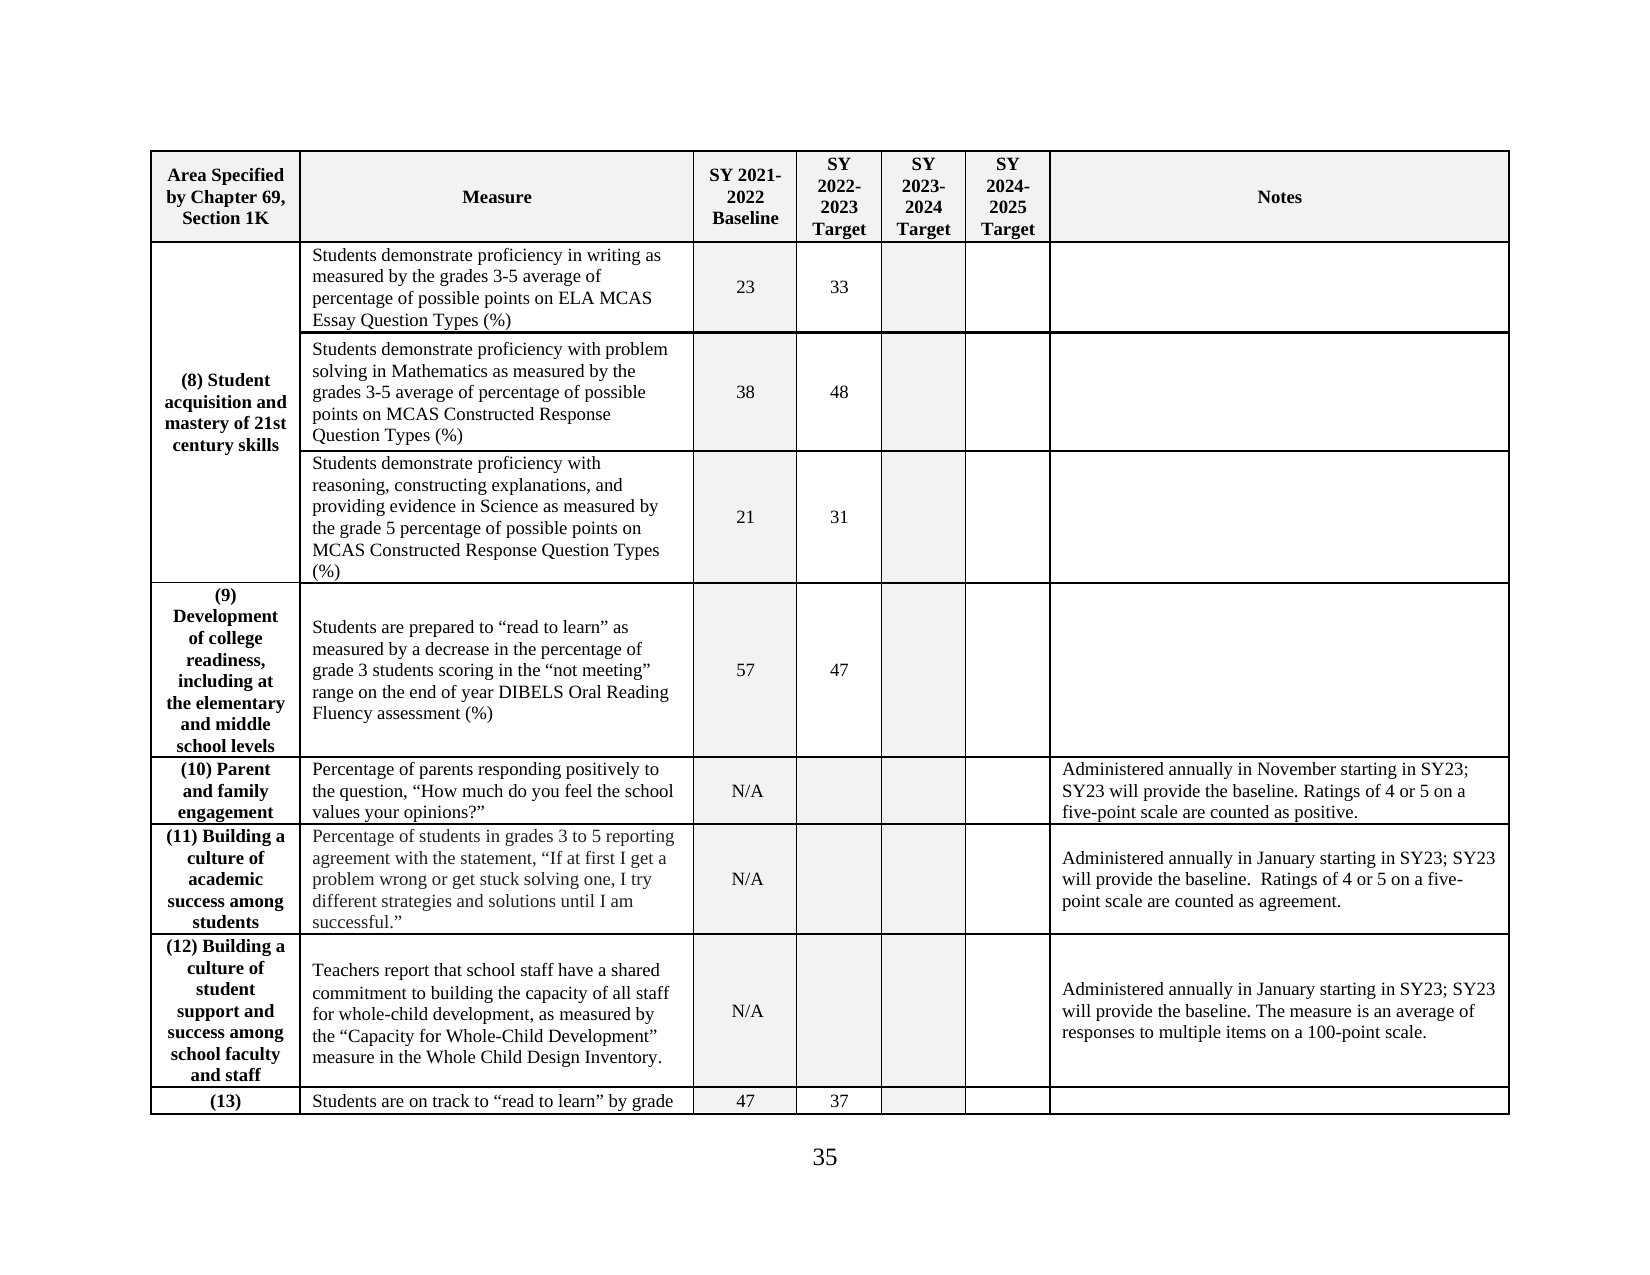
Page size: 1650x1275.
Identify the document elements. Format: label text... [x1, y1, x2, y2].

table_cell Percentage of students in grades 3 to 5 reporting agreement with the statement, “If at first I get a problem wrong or get stuck solving one, I try different strategies and solutions until I am successful.” [394, 825, 693, 933]
table_cell [882, 584, 965, 756]
table_cell (10) Parent and family engagement [152, 758, 299, 823]
table_cell [1051, 334, 1508, 450]
table_cell 37 [797, 1088, 881, 1112]
table_cell [966, 758, 1049, 823]
table_cell [966, 825, 1049, 933]
table_cell [966, 935, 1049, 1086]
table_cell Students are prepared to “read to learn” as measured by a decrease in the percentage of grade 3 students scoring in the “not meeting” range on the end of year DIBELS Oral Reading Fluency assessment (%) [301, 584, 693, 756]
table_cell 33 [797, 243, 881, 331]
table_cell Students demonstrate proficiency with reasoning, constructing explanations, and providing evidence in Science as measured by the grade 5 percentage of possible points on MCAS Constructed Response Question Types (%) [301, 452, 693, 582]
table_cell N/A [694, 758, 796, 823]
table_cell [966, 334, 1049, 450]
table_cell 57 [694, 584, 796, 756]
table_cell (12) Building a culture of student support and success among school faculty and staff [152, 935, 299, 1086]
table_cell [1051, 452, 1508, 582]
table_cell Administered annually in January starting in SY23; SY23 will provide the baseline. The measure is an average of responses to multiple items on a 100-point scale. [1051, 935, 1508, 1086]
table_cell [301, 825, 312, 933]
table_cell 47 [797, 584, 881, 756]
table_cell [1051, 584, 1508, 756]
table_cell [882, 452, 965, 582]
table_header SY 2023-2024 Target [882, 152, 965, 241]
table_cell Administered annually in January starting in SY23; SY23 will provide the baseline. Ratings of 4 or 5 on a five-point scale are counted as agreement. [1051, 825, 1508, 933]
table_cell [797, 825, 881, 933]
table_cell [882, 935, 965, 1086]
table_cell [966, 584, 1049, 756]
table_header Measure [301, 152, 693, 241]
table_cell [882, 825, 965, 933]
table_cell 48 [797, 334, 881, 450]
table_header SY 2024-2025 Target [966, 152, 1049, 241]
table_cell Students demonstrate proficiency with problem solving in Mathematics as measured by the grades 3-5 average of percentage of possible points on MCAS Constructed Response Question Types (%) [301, 334, 693, 450]
table_cell [797, 758, 881, 823]
table_cell Percentage of parents responding positively to the question, “How much do you feel the school values your opinions?” [301, 758, 693, 823]
table_cell 47 [694, 1088, 796, 1112]
table_cell 23 [694, 243, 796, 331]
table_cell N/A [694, 825, 796, 933]
table_cell 31 [797, 452, 881, 582]
table_cell [882, 758, 965, 823]
table_cell [882, 334, 965, 450]
table_cell [966, 452, 1049, 582]
table_cell [1051, 243, 1508, 331]
table_header Area Specified by Chapter 69, Section 1K [152, 152, 299, 241]
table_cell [301, 1088, 693, 1112]
table_cell [966, 243, 1049, 331]
table_header Notes [1051, 152, 1508, 241]
table_cell (9) Development of college readiness, including at the elementary and middle school levels [152, 583, 299, 756]
table_cell Teachers report that school staff have a shared commitment to building the capacity of all staff for whole-child development, as measured by the “Capacity for Whole-Child Development” measure in the Whole Child Design Inventory. [301, 935, 693, 1086]
table_cell Students demonstrate proficiency in writing as measured by the grades 3-5 average of percentage of possible points on ELA MCAS Essay Question Types (%) [301, 243, 693, 331]
table_cell [882, 1088, 965, 1112]
table_cell [797, 935, 881, 1086]
table_cell (8) Student acquisition and mastery of 21st century skills [152, 243, 299, 582]
table_cell [966, 1088, 1049, 1112]
table_cell [1051, 1088, 1508, 1112]
table_cell N/A [694, 935, 796, 1086]
table_header SY 2021-2022 Baseline [694, 152, 796, 241]
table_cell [152, 1088, 299, 1112]
table_cell 38 [694, 334, 796, 450]
table_header SY 2022-2023 Target [797, 152, 881, 241]
table_cell [882, 243, 965, 331]
table_cell Administered annually in November starting in SY23; SY23 will provide the baseline. Ratings of 4 or 5 on a five-point scale are counted as positive. [1051, 758, 1508, 823]
table_cell (11) Building a culture of academic success among students [152, 825, 299, 933]
table_cell 21 [694, 452, 796, 582]
